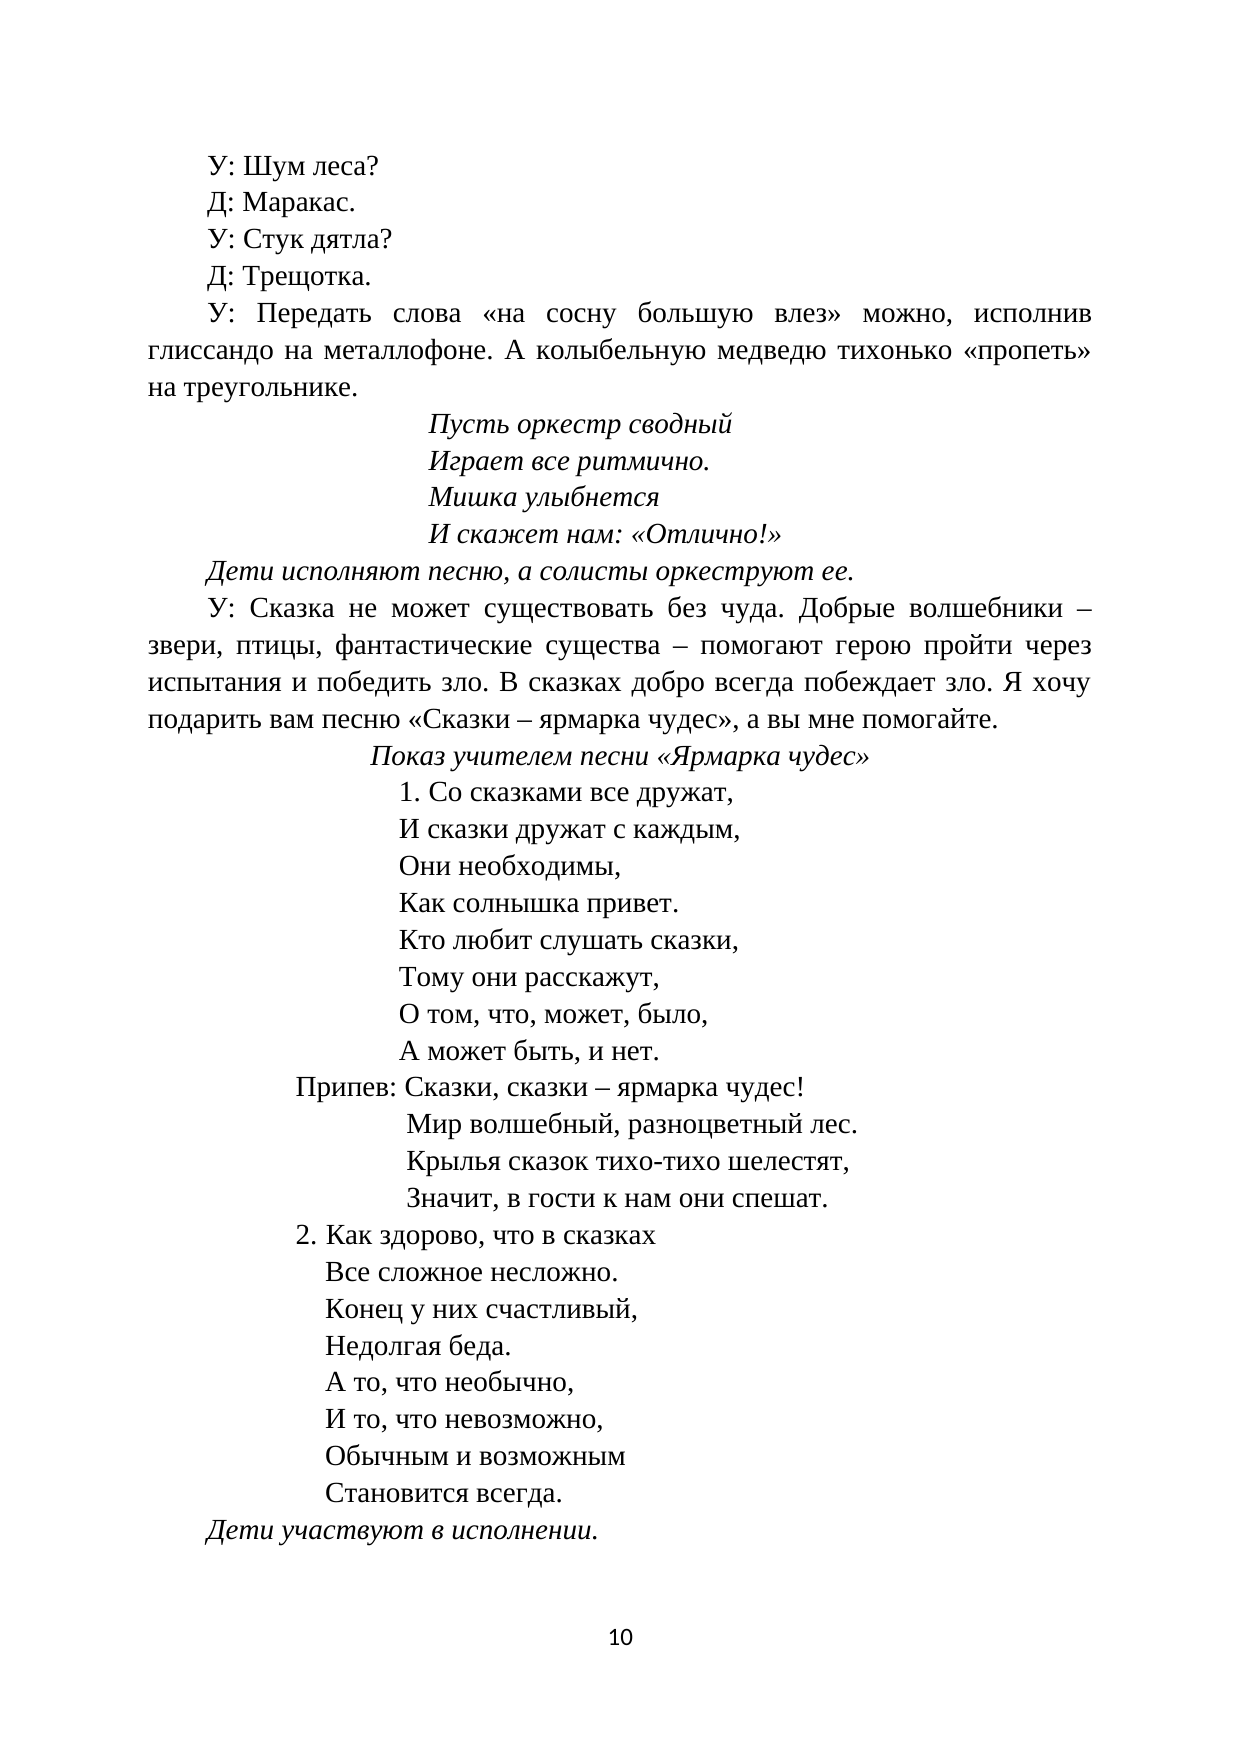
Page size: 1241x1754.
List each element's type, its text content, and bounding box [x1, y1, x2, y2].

text Д: Маракас. [148, 184, 1092, 218]
text А может быть, и нет. [148, 1033, 1092, 1066]
text Конец у них счастливый, [148, 1291, 1092, 1324]
text Становится всегда. [148, 1475, 1092, 1509]
list Со сказками все дружат, [148, 774, 1092, 808]
text Кто любит слушать сказки, [148, 922, 1092, 956]
text Играет все ритмично. [148, 443, 1092, 476]
text Значит, в гости к нам они спешат. [148, 1180, 1092, 1214]
text И скажет нам: «Отлично!» [148, 516, 1092, 550]
text Они необходимы, [148, 848, 1092, 882]
text Все сложное несложно. [148, 1254, 1092, 1287]
text Как солнышка привет. [148, 885, 1092, 919]
text О том, что, может, было, [148, 996, 1092, 1029]
text И то, что невозможно, [148, 1401, 1092, 1435]
text И сказки дружат с каждым, [148, 811, 1092, 845]
text Недолгая беда. [148, 1328, 1092, 1361]
text Дети участвуют в исполнении. [148, 1512, 1092, 1546]
text Крылья сказок тихо-тихо шелестят, [148, 1143, 1092, 1177]
text Припев: Сказки, сказки – ярмарка чудес! [148, 1069, 1092, 1103]
text У: Стук дятла? [148, 221, 1092, 255]
text У: Шум леса? [148, 148, 1092, 181]
text У: Сказка не может существовать без чуда. Добрые волшебники – звери, птицы, фантастические существа – помогают герою пройти через испытания и победить зло. В сказках добро всегда побеждает зло. Я хочу подарить вам песню «Сказки – ярмарка чудес», а вы мне помогайте. [148, 590, 1092, 734]
text Д: Трещотка. [148, 258, 1092, 292]
text Тому они расскажут, [148, 959, 1092, 992]
text Мишка улыбнется [148, 479, 1092, 513]
list Как здорово, что в сказках [148, 1217, 1092, 1251]
text Мир волшебный, разноцветный лес. [148, 1106, 1092, 1140]
text Показ учителем песни «Ярмарка чудес» [148, 738, 1092, 771]
text Обычным и возможным [148, 1438, 1092, 1472]
text Дети исполняют песню, а солисты оркеструют ее. [148, 553, 1092, 587]
text А то, что необычно, [148, 1364, 1092, 1398]
text У: Передать слова «на сосну большую влез» можно, исполнив глиссандо на металлофоне. А колыбельную медведю тихонько «пропеть» на треугольнике. [148, 295, 1092, 402]
text Пусть оркестр сводный [148, 406, 1092, 439]
